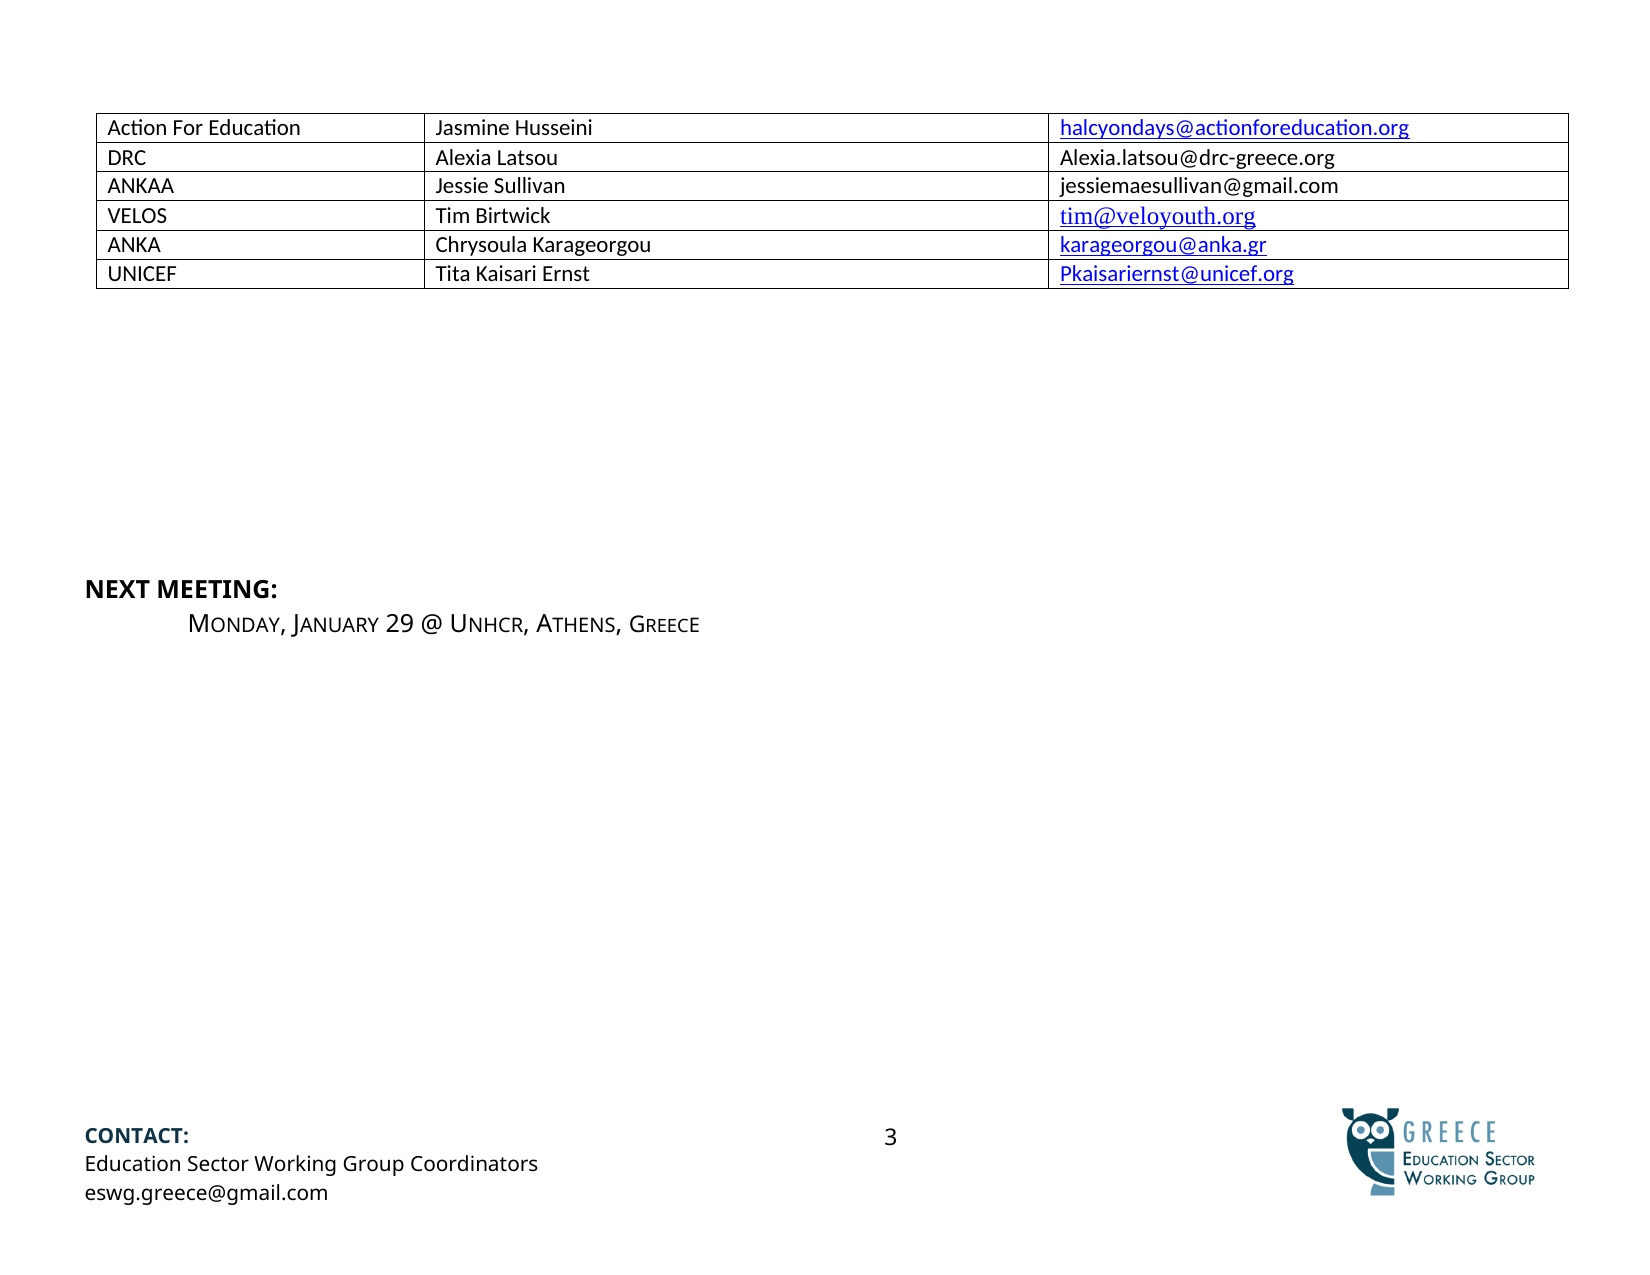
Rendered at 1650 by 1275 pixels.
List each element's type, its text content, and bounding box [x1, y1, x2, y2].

table_cell halcyondays@actionforeducation.org [1049, 114, 1568, 142]
table_cell Alexia.latsou@drc-greece.org [1049, 143, 1568, 171]
table_cell Pkaisariernst@unicef.org [1049, 260, 1568, 288]
table_cell Chrysoula Karageorgou [425, 231, 1048, 258]
table_cell Tim Birtwick [425, 201, 1048, 229]
table_cell UNICEF [97, 260, 424, 288]
table_cell jessiemaesullivan@gmail.com [1049, 172, 1568, 200]
table_cell ANKAA [97, 172, 424, 200]
picture [1339, 1107, 1536, 1197]
table_cell VELOS [97, 201, 424, 229]
table_cell Jasmine Husseini [425, 114, 1048, 142]
text NEXT MEETING: [84, 572, 1594, 606]
table_cell Jessie Sullivan [425, 172, 1048, 200]
table_cell karageorgou@anka.gr [1049, 231, 1568, 258]
table_cell DRC [97, 143, 424, 171]
table_cell Action For Education [97, 114, 424, 142]
table_cell Tita Kaisari Ernst [425, 260, 1048, 288]
table_cell ANKA [97, 231, 424, 258]
table_cell tim@veloyouth.org [1049, 201, 1568, 229]
table_cell Alexia Latsou [425, 143, 1048, 171]
text Monday, January 29 @ Unhcr, Athens, Greece [187, 606, 1594, 640]
